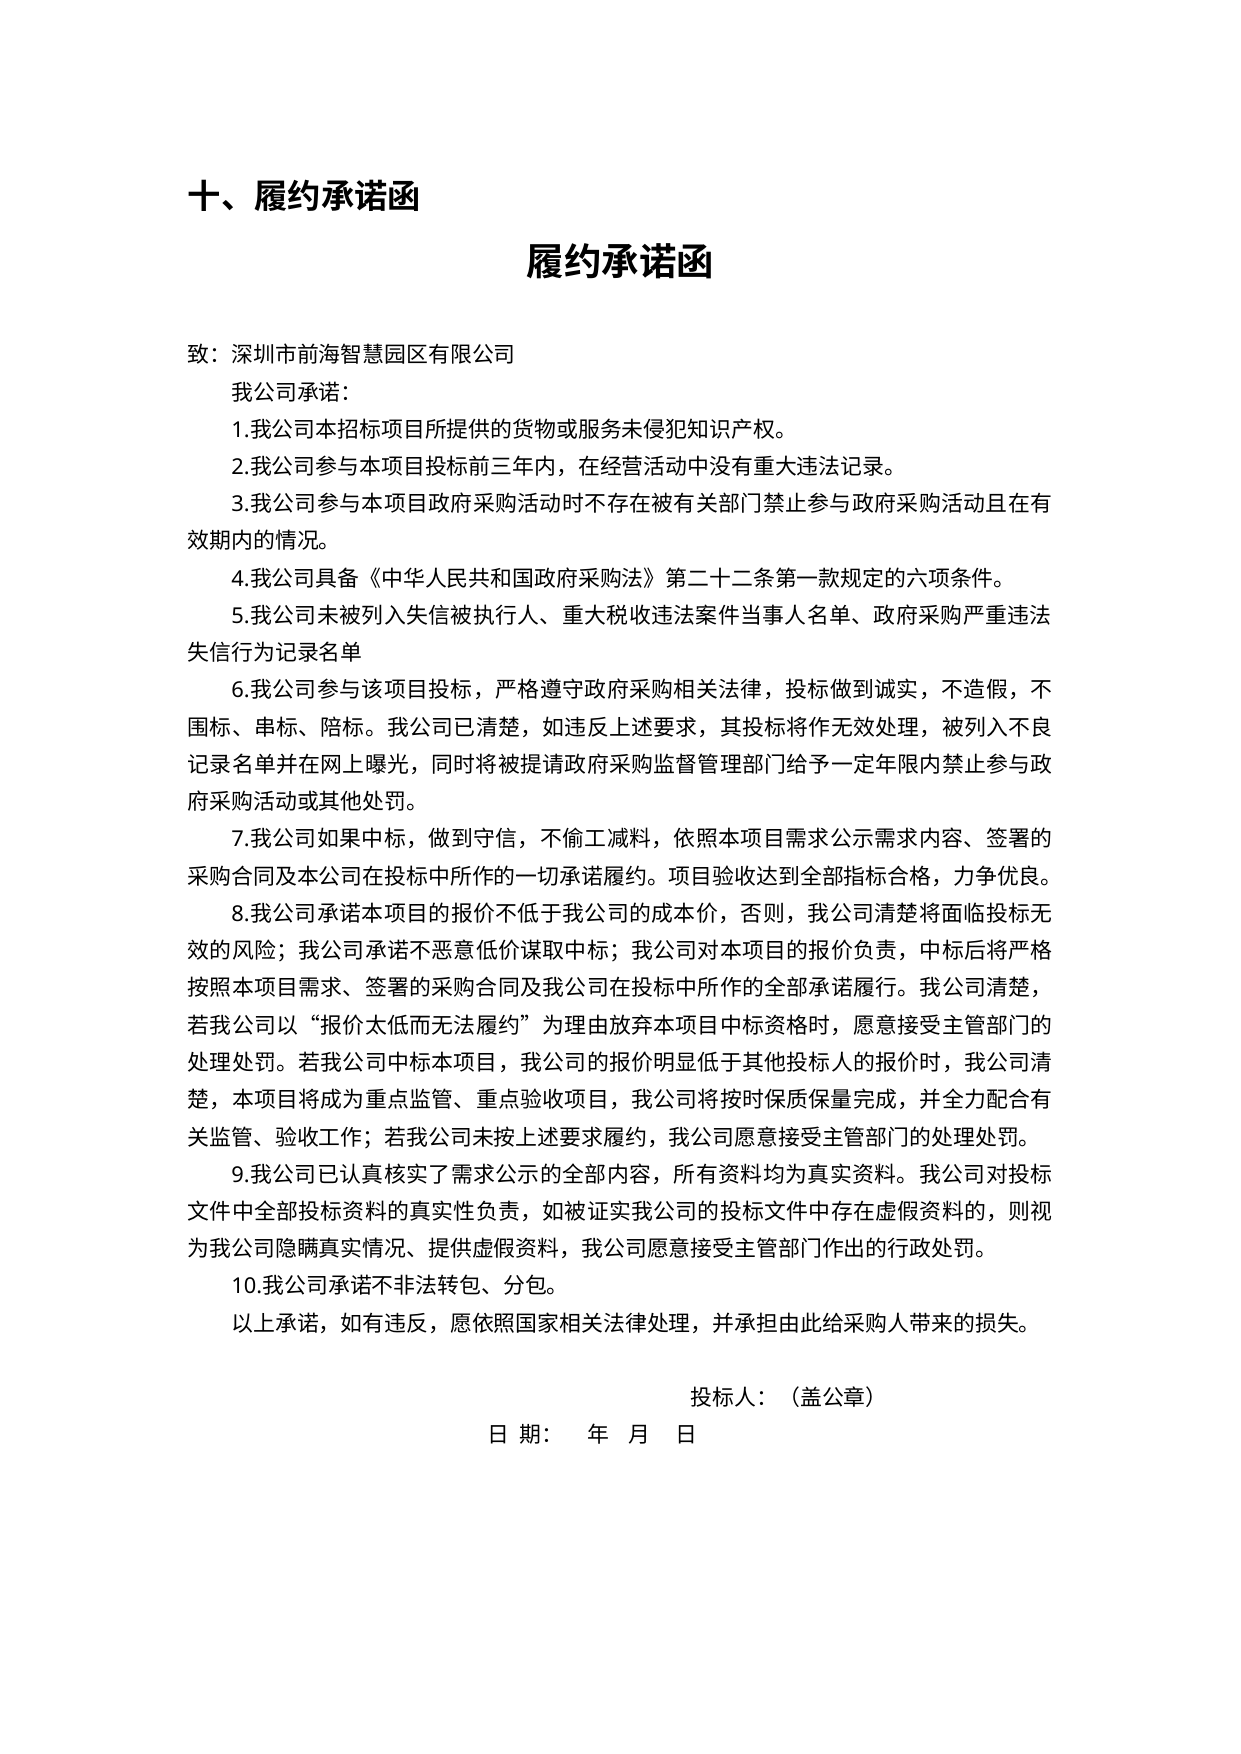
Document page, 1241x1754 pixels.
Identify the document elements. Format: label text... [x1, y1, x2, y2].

text 3.我公司参与本项目政府采购活动时不存在被有关部门禁止参与政府采购活动且在有效期内的情况。 [187, 486, 1053, 556]
text 投标人：（盖公章） [187, 1379, 1053, 1412]
text 8.我公司承诺本项目的报价不低于我公司的成本价，否则，我公司清楚将面临投标无效的风险；我公司承诺不恶意低价谋取中标；我公司对本项目的报价负责，中标后将严格按照本项目需求、签署的采购合同及我公司在投标中所作的全部承诺履行。我公司清楚，若我公司以“报价太低而无法履约”为理由放弃本项目中标资格时，愿意接受主管部门的处理处罚。若我公司中标本项目，我公司的报价明显低于其他投标人的报价时，我公司清楚，本项目将成为重点监管、重点验收项目，我公司将按时保质保量完成，并全力配合有关监管、验收工作；若我公司未按上述要求履约，我公司愿意接受主管部门的处理处罚。 [187, 895, 1053, 1152]
text 1.我公司本招标项目所提供的货物或服务未侵犯知识产权。 [187, 411, 1053, 444]
text 致：深圳市前海智慧园区有限公司 [187, 337, 1053, 369]
text 4.我公司具备《中华人民共和国政府采购法》第二十二条第一款规定的六项条件。 [187, 560, 1053, 593]
text 7.我公司如果中标，做到守信，不偷工减料，依照本项目需求公示需求内容、签署的采购合同及本公司在投标中所作的一切承诺履约。项目验收达到全部指标合格，力争优良。 [187, 821, 1053, 891]
text 9.我公司已认真核实了需求公示的全部内容，所有资料均为真实资料。我公司对投标文件中全部投标资料的真实性负责，如被证实我公司的投标文件中存在虚假资料的，则视为我公司隐瞒真实情况、提供虚假资料，我公司愿意接受主管部门作出的行政处罚。 [187, 1156, 1053, 1263]
text 十、履约承诺函 [187, 162, 1053, 227]
text 10.我公司承诺不非法转包、分包。 [187, 1268, 1053, 1301]
text 2.我公司参与本项目投标前三年内，在经营活动中没有重大违法记录。 [187, 448, 1053, 481]
text 履约承诺函 [187, 227, 1053, 292]
text 6.我公司参与该项目投标，严格遵守政府采购相关法律，投标做到诚实，不造假，不围标、串标、陪标。我公司已清楚，如违反上述要求，其投标将作无效处理，被列入不良记录名单并在网上曝光，同时将被提请政府采购监督管理部门给予一定年限内禁止参与政府采购活动或其他处罚。 [187, 672, 1053, 816]
text 5.我公司未被列入失信被执行人、重大税收违法案件当事人名单、政府采购严重违法失信行为记录名单 [187, 597, 1053, 667]
text 以上承诺，如有违反，愿依照国家相关法律处理，并承担由此给采购人带来的损失。 [187, 1305, 1053, 1338]
text 我公司承诺： [187, 374, 1053, 407]
text 日 期： 年 月 日 [187, 1417, 1053, 1449]
